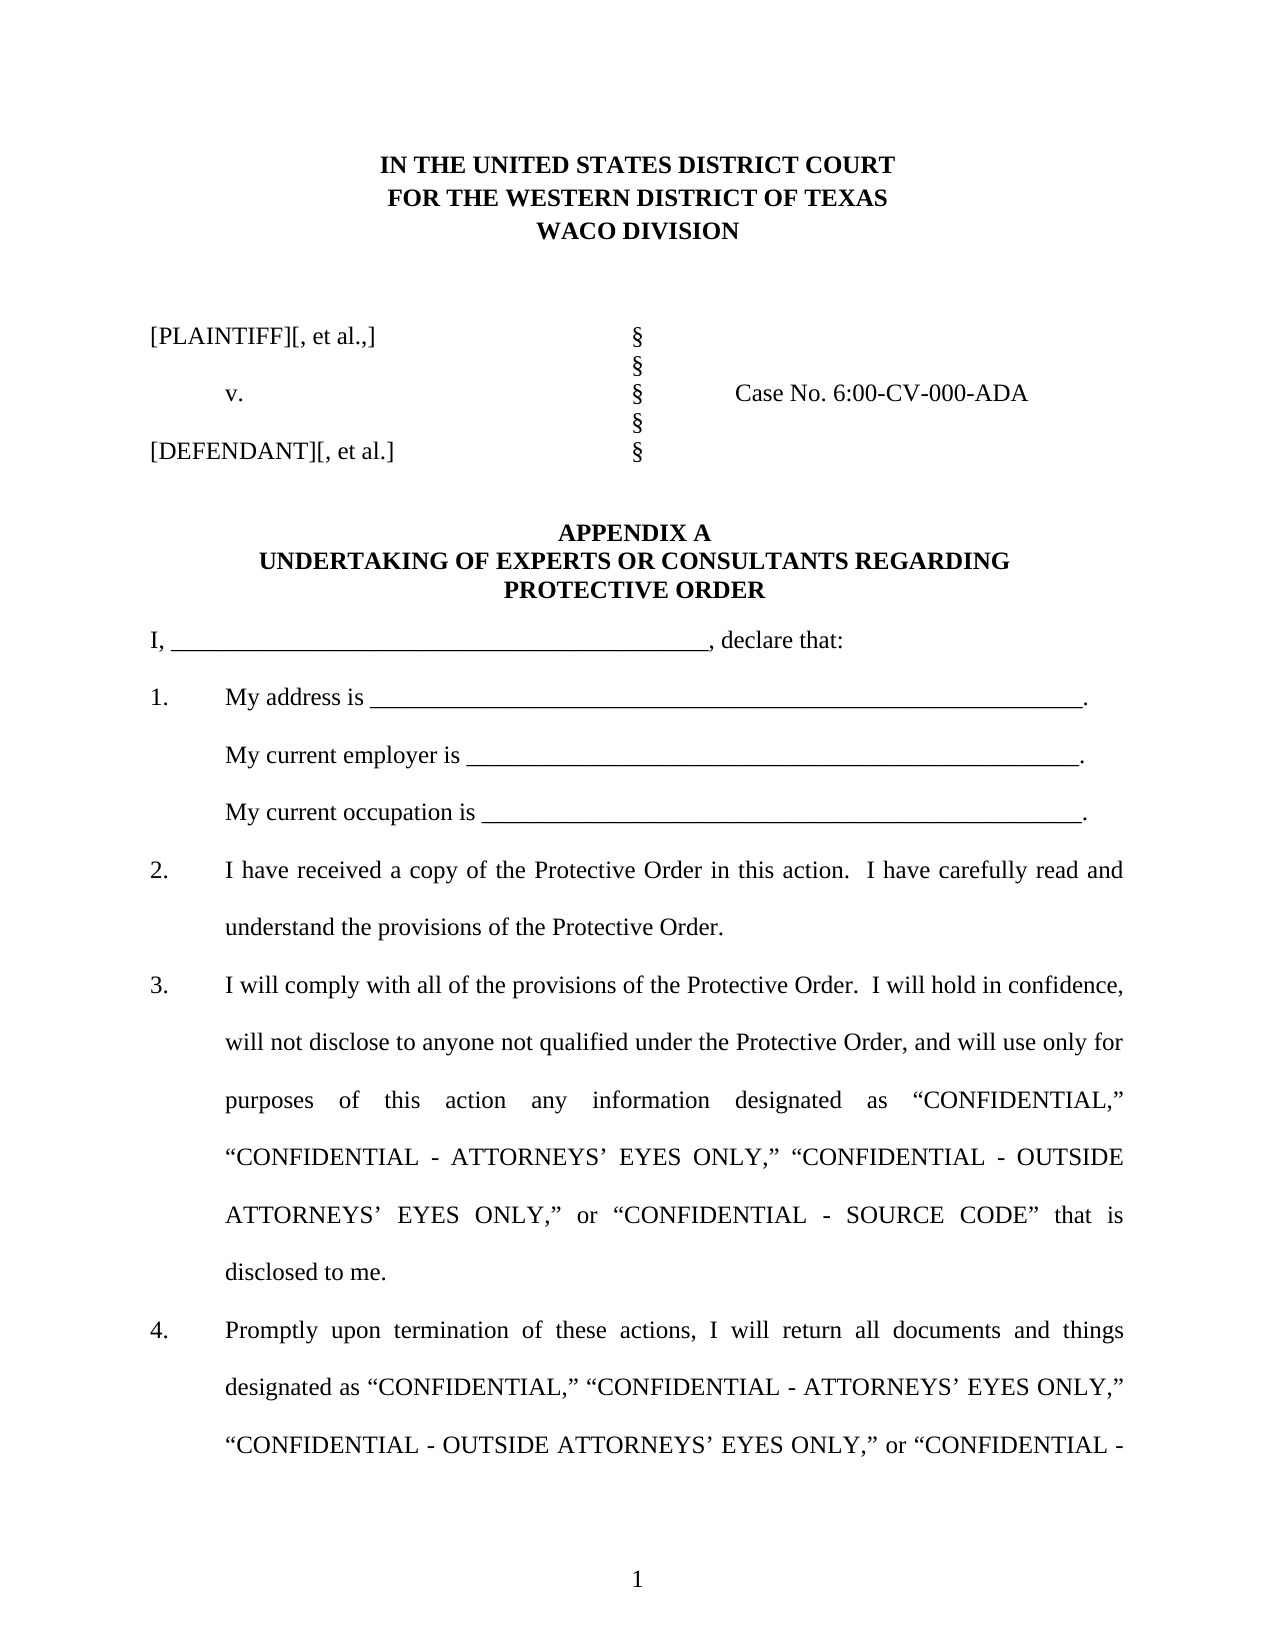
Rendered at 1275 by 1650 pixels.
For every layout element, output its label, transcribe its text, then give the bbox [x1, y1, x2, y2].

text PROTECTIVE ORDER [150, 575, 1119, 604]
list My address is _________________________________________________________. My current employer is _________________________________________________. My current occupation is ________________________________________________. [150, 682, 1125, 826]
text IN THE UNITED STATES DISTRICT COURT FOR THE WESTERN DISTRICT OF TEXAS WACO DIVISION [150, 150, 1125, 245]
list I have received a copy of the Protective Order in this action. I have carefully read and understand the provisions of the Protective Order. [150, 855, 1125, 941]
text I, ___________________________________________, declare that: [150, 625, 1119, 653]
table_header [PLAINTIFF][, et al.,] v. [DEFENDANT][, et al.] [150, 321, 615, 465]
text APPENDIX A [150, 518, 1119, 546]
table_header § § § § § [615, 321, 660, 465]
list I will comply with all of the provisions of the Protective Order. I will hold in confidence, will not disclose to anyone not qualified under the Protective Order, and will use only for purposes of this action any information designated as “CONFIDENTIAL,” “CONFIDENTIAL - ATTORNEYS’ EYES ONLY,” “CONFIDENTIAL - OUTSIDE ATTORNEYS’ EYES ONLY,” or “CONFIDENTIAL - SOURCE CODE” that is disclosed to me. [150, 970, 1125, 1286]
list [150, 1315, 1125, 1458]
text UNDERTAKING OF EXPERTS OR CONSULTANTS REGARDING [150, 546, 1119, 575]
table_header Case No. 6:00-CV-000-ADA [660, 321, 1125, 465]
